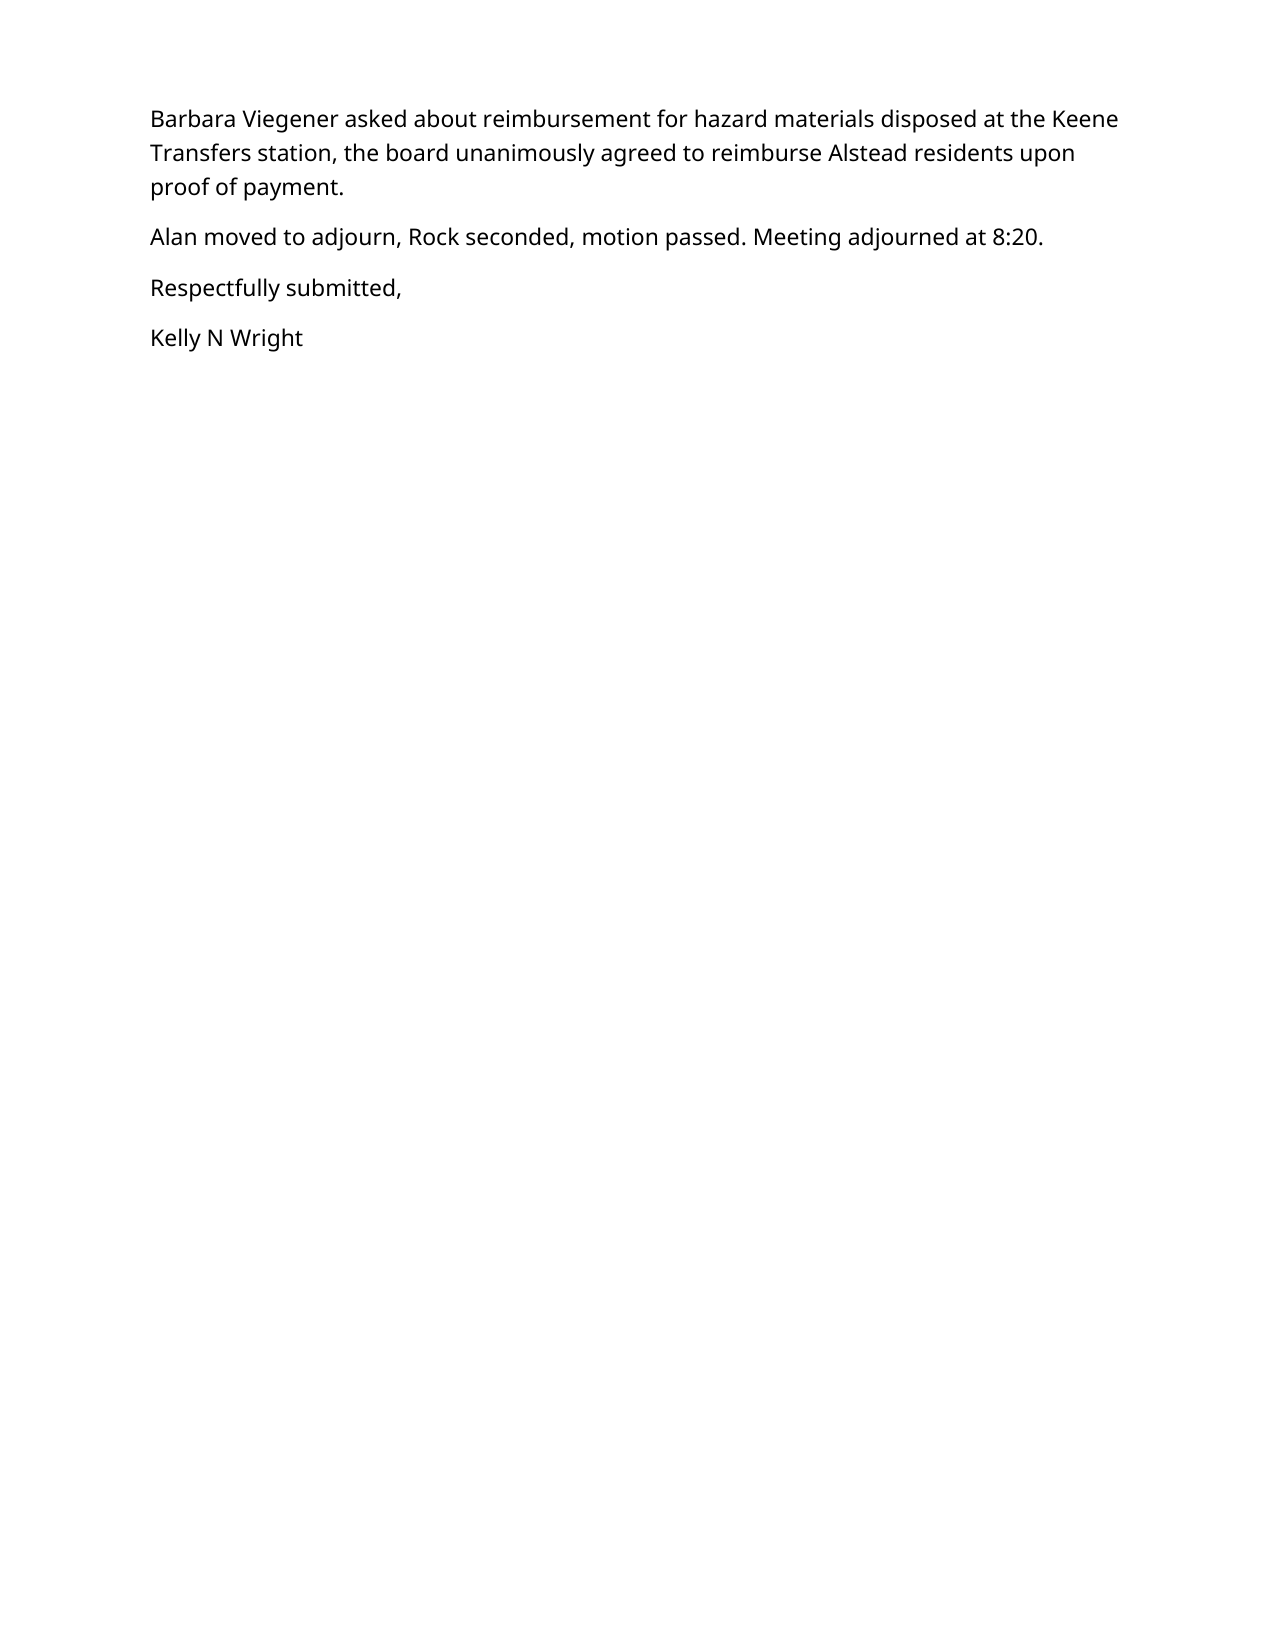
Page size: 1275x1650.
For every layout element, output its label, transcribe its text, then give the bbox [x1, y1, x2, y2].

text Respectfully submitted, [150, 271, 1125, 303]
text Barbara Viegener asked about reimbursement for hazard materials disposed at the Keene Transfers station, the board unanimously agreed to reimburse Alstead residents upon proof of payment. [150, 103, 1125, 202]
text Kelly N Wright [150, 322, 1125, 353]
text Alan moved to adjourn, Rock seconded, motion passed. Meeting adjourned at 8:20. [150, 221, 1125, 252]
